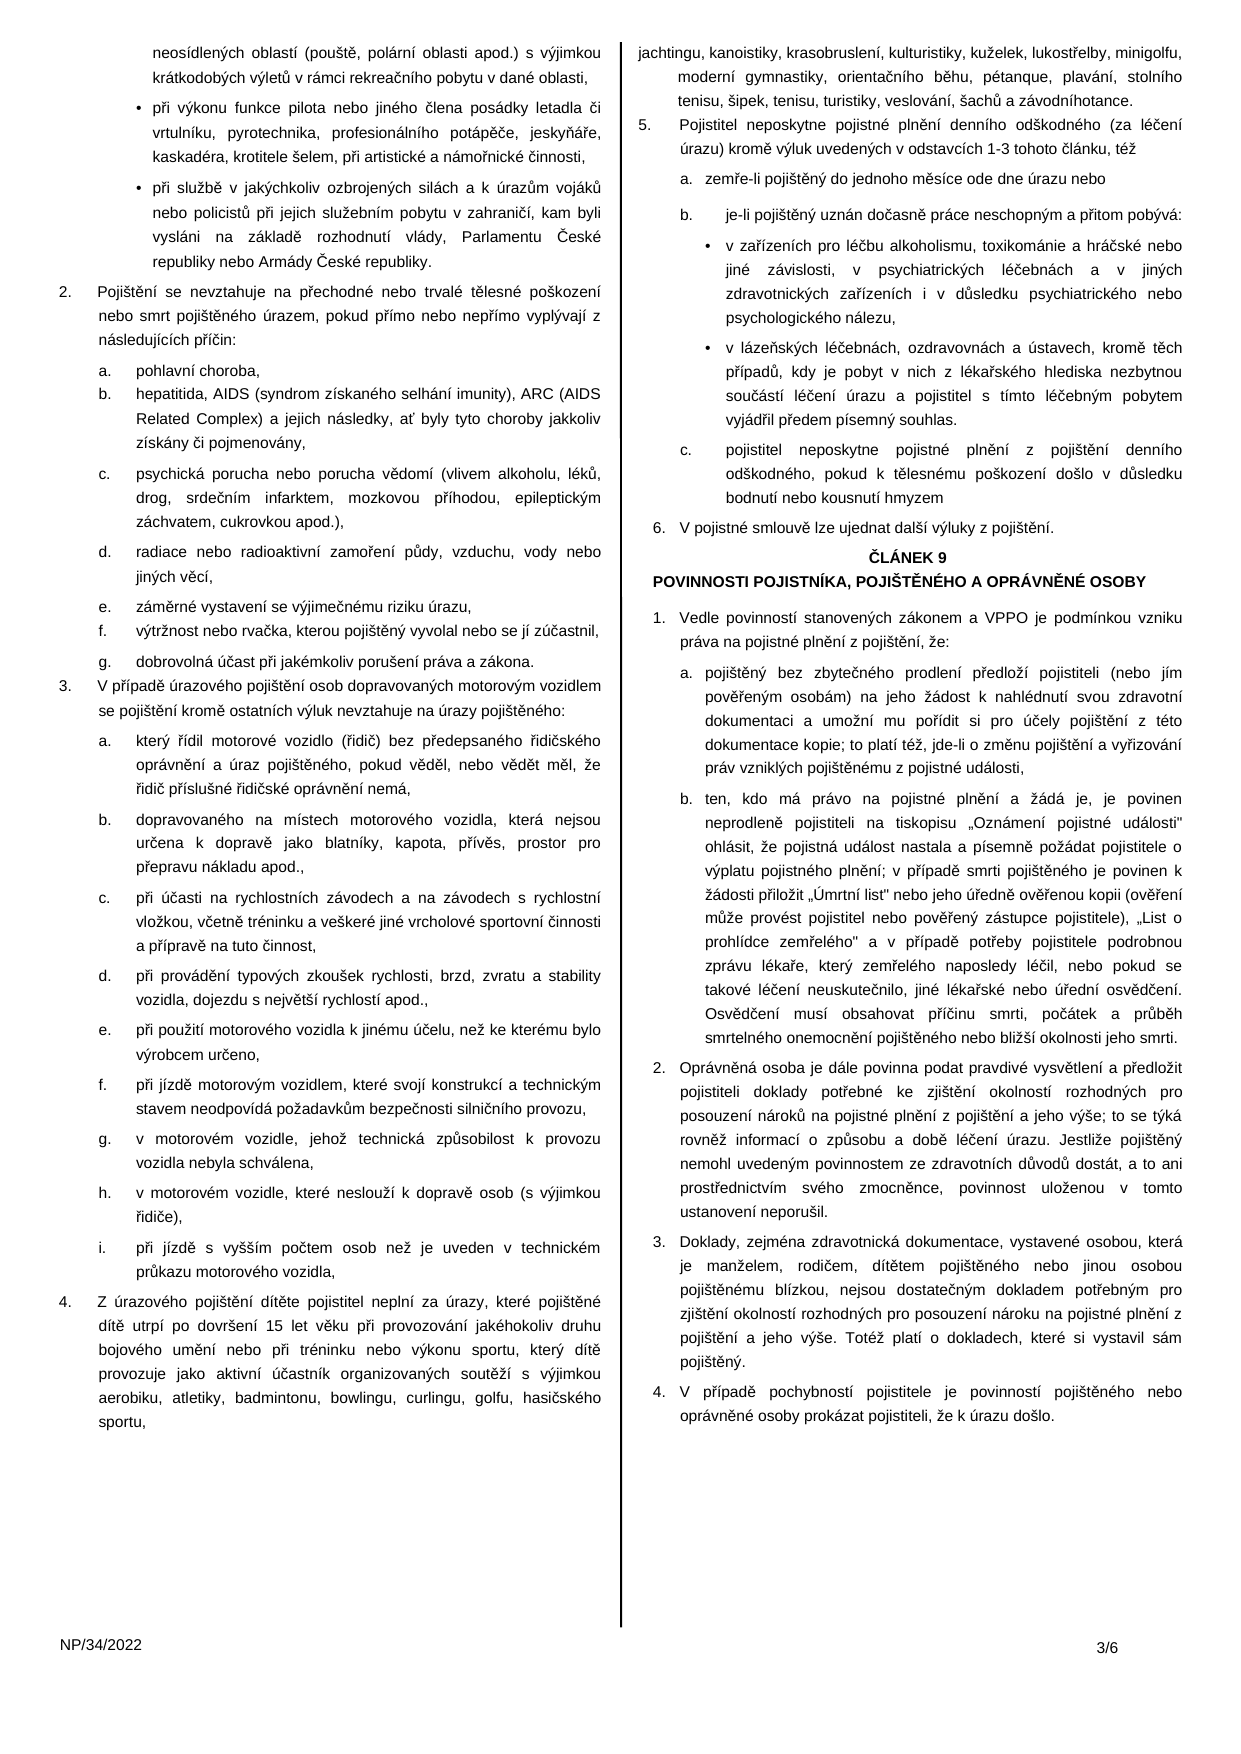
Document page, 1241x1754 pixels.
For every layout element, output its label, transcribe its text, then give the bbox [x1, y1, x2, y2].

list při službě v jakýchkoliv ozbrojených silách a k úrazům vojáků nebo policistů při jejich služebním pobytu v zahraničí, kam byli vysláni na základě rozhodnutí vlády, Parlamentu České republiky nebo Armády České republiky. [136, 174, 602, 272]
list v motorovém vozidle, jehož technická způsobilost k provozu vozidla nebyla schválena, [98, 1126, 602, 1173]
list V pojistné smlouvě lze ujednat další výluky z pojištění. [653, 514, 1183, 538]
list je-li pojištěný uznán dočasně práce neschopným a přitom pobývá: [680, 201, 1183, 226]
list při účasti na rychlostních závodech a na závodech s rychlostní vložkou, včetně tréninku a veškeré jiné vrcholové sportovní činnosti a přípravě na tuto činnost, [98, 884, 602, 956]
list V případě pochybností pojistitele je povinností pojištěného nebo oprávněné osoby prokázat pojistiteli, že k úrazu došlo. [653, 1379, 1183, 1427]
list při jízdě motorovým vozidlem, které svojí konstrukcí a technickým stavem neodpovídá požadavkům bezpečnosti silničního provozu, [98, 1071, 602, 1119]
list hepatitida, AIDS (syndrom získaného selhání imunity), ARC (AIDS Related Complex) a jejich následky, ať byly tyto choroby jakkoliv získány či pojmenovány, [98, 380, 602, 453]
list při provádění typových zkoušek rychlosti, brzd, zvratu a stability vozidla, dojezdu s největší rychlostí apod., [98, 962, 602, 1010]
list Vedle povinností stanovených zákonem a VPPO je podmínkou vzniku práva na pojistné plnění z pojištění, že: [653, 605, 1183, 653]
list v lázeňských léčebnách, ozdravovnách a ústavech, kromě těch případů, kdy je pobyt v nich z lékařského hlediska nezbytnou součástí léčení úrazu a pojistitel s tímto léčebným pobytem vyjádřil předem písemný souhlas. [705, 334, 1183, 430]
text ČLÁNEK 9 [638, 550, 1177, 567]
list radiace nebo radioaktivní zamoření půdy, vzduchu, vody nebo jiných věcí, [98, 538, 602, 587]
list v motorovém vozidle, které neslouží k dopravě osob (s výjimkou řidiče), [98, 1180, 602, 1228]
list při výkonu funkce pilota nebo jiného člena posádky letadla či vrtulníku, pyrotechnika, profesionálního potápěče, jeskyňáře, kaskadéra, krotitele šelem, při artistické a námořnické činnosti, [136, 94, 602, 168]
list zemře-li pojištěný do jednoho měsíce ode dne úrazu nebo [680, 170, 1183, 188]
list Oprávněná osoba je dále povinna podat pravdivé vysvětlení a předložit pojistiteli doklady potřebné ke zjištění okolností rozhodných pro posouzení nároků na pojistné plnění z pojištění a jeho výše; to se týká rovněž informací o způsobu a době léčení úrazu. Jestliže pojištěný nemohl uvedeným povinnostem ze zdravotních důvodů dostát, a to ani prostřednictvím svého zmocněnce, povinnost uloženou v tomto ustanovení neporušil. [653, 1055, 1183, 1222]
text NP/34/2022 [59, 1636, 142, 1654]
list v zařízeních pro léčbu alkoholismu, toxikománie a hráčské nebo jiné závislosti, v psychiatrických léčebnách a v jiných zdravotnických zařízeních i v důsledku psychiatrického nebo psychologického nálezu, [705, 232, 1183, 328]
text jachtingu, kanoistiky, krasobruslení, kulturistiky, kuželek, lukostřelby, minigolfu, moderní gymnastiky, orientačního běhu, pétanque, plavání, stolního tenisu, šipek, tenisu, turistiky, veslování, šachů a závodníhotance. [638, 39, 1183, 111]
list při jízdě s vyšším počtem osob než je uveden v technickém průkazu motorového vozidla, [98, 1234, 602, 1282]
list ten, kdo má právo na pojistné plnění a žádá je, je povinen neprodleně pojistiteli na tiskopisu „Oznámení pojistné události" ohlásit, že pojistná událost nastala a písemně požádat pojistitele o výplatu pojistného plnění; v případě smrti pojištěného je povinen k žádosti přiložit „Úmrtní list" nebo jeho úředně ověřenou kopii (ověření může provést pojistitel nebo pověřený zástupce pojistitele), „List o prohlídce zemřelého" a v případě potřeby pojistitele podrobnou zprávu lékaře, který zemřelého naposledy léčil, nebo pokud se takové léčení neuskutečnilo, jiné lékařské nebo úřední osvědčení. Osvědčení musí obsahovat příčinu smrti, počátek a průběh smrtelného onemocnění pojištěného nebo bližší okolnosti jeho smrti. [680, 785, 1183, 1048]
list pojištěný bez zbytečného prodlení předloží pojistiteli (nebo jím pověřeným osobám) na jeho žádost k nahlédnutí svou zdravotní dokumentaci a umožní mu pořídit si pro účely pojištění z této dokumentace kopie; to platí též, jde-li o změnu pojištění a vyřizování práv vzniklých pojištěnému z pojistné události, [680, 659, 1183, 779]
list Pojistitel neposkytne pojistné plnění denního odškodného (za léčení úrazu) kromě výluk uvedených v odstavcích 1-3 tohoto článku, též [638, 111, 1183, 159]
list Doklady, zejména zdravotnická dokumentace, vystavené osobou, která je manželem, rodičem, dítětem pojištěného nebo jinou osobou pojištěnému blízkou, nejsou dostatečným dokladem potřebným pro zjištění okolností rozhodných pro posouzení nároku na pojistné plnění z pojištění a jeho výše. Totéž platí o dokladech, které si vystavil sám pojištěný. [653, 1229, 1183, 1372]
list V případě úrazového pojištění osob dopravovaných motorovým vozidlem se pojištění kromě ostatních výluk nevztahuje na úrazy pojištěného: [59, 672, 602, 721]
list pohlavní choroba, [98, 362, 602, 379]
list záměrné vystavení se výjimečnému riziku úrazu, [98, 599, 602, 616]
list dopravovaného na místech motorového vozidla, která nejsou určena k dopravě jako blatníky, kapota, přívěs, prostor pro přepravu nákladu apod., [98, 806, 602, 878]
list psychická porucha nebo porucha vědomí (vlivem alkoholu, léků, drog, srdečním infarktem, mozkovou příhodou, epileptickým záchvatem, cukrovkou apod.), [98, 460, 602, 532]
list při použití motorového vozidla k jinému účelu, než ke kterému bylo výrobcem určeno, [98, 1016, 602, 1065]
list který řídil motorové vozidlo (řidič) bez předepsaného řidičského oprávnění a úraz pojištěného, pokud věděl, nebo vědět měl, že řidič příslušné řidičské oprávnění nemá, [98, 728, 602, 799]
text POVINNOSTI POJISTNÍKA, POJIŠTĚNÉHO A OPRÁVNĚNÉ OSOBY [653, 574, 1183, 591]
list dobrovolná účast při jakémkoliv porušení práva a zákona. [98, 648, 602, 672]
list Pojištění se nevztahuje na přechodné nebo trvalé tělesné poškození nebo smrt pojištěného úrazem, pokud přímo nebo nepřímo vyplývají z následujících příčin: [59, 279, 602, 351]
text neosídlených oblastí (pouště, polární oblasti apod.) s výjimkou krátkodobých výletů v rámci rekreačního pobytu v dané oblasti, [152, 39, 602, 88]
text 3/6 [1096, 1639, 1183, 1657]
list Z úrazového pojištění dítěte pojistitel neplní za úrazy, které pojištěné dítě utrpí po dovršení 15 let věku při provozování jakéhokoliv druhu bojového umění nebo při tréninku nebo výkonu sportu, který dítě provozuje jako aktivní účastník organizovaných soutěží s výjimkou aerobiku, atletiky, badmintonu, bowlingu, curlingu, golfu, hasičského sportu, [59, 1288, 602, 1432]
list pojistitel neposkytne pojistné plnění z pojištění denního odškodného, pokud k tělesnému poškození došlo v důsledku bodnutí nebo kousnutí hmyzem [680, 436, 1183, 508]
list výtržnost nebo rvačka, kterou pojištěný vyvolal nebo se jí zúčastnil, [98, 617, 602, 641]
